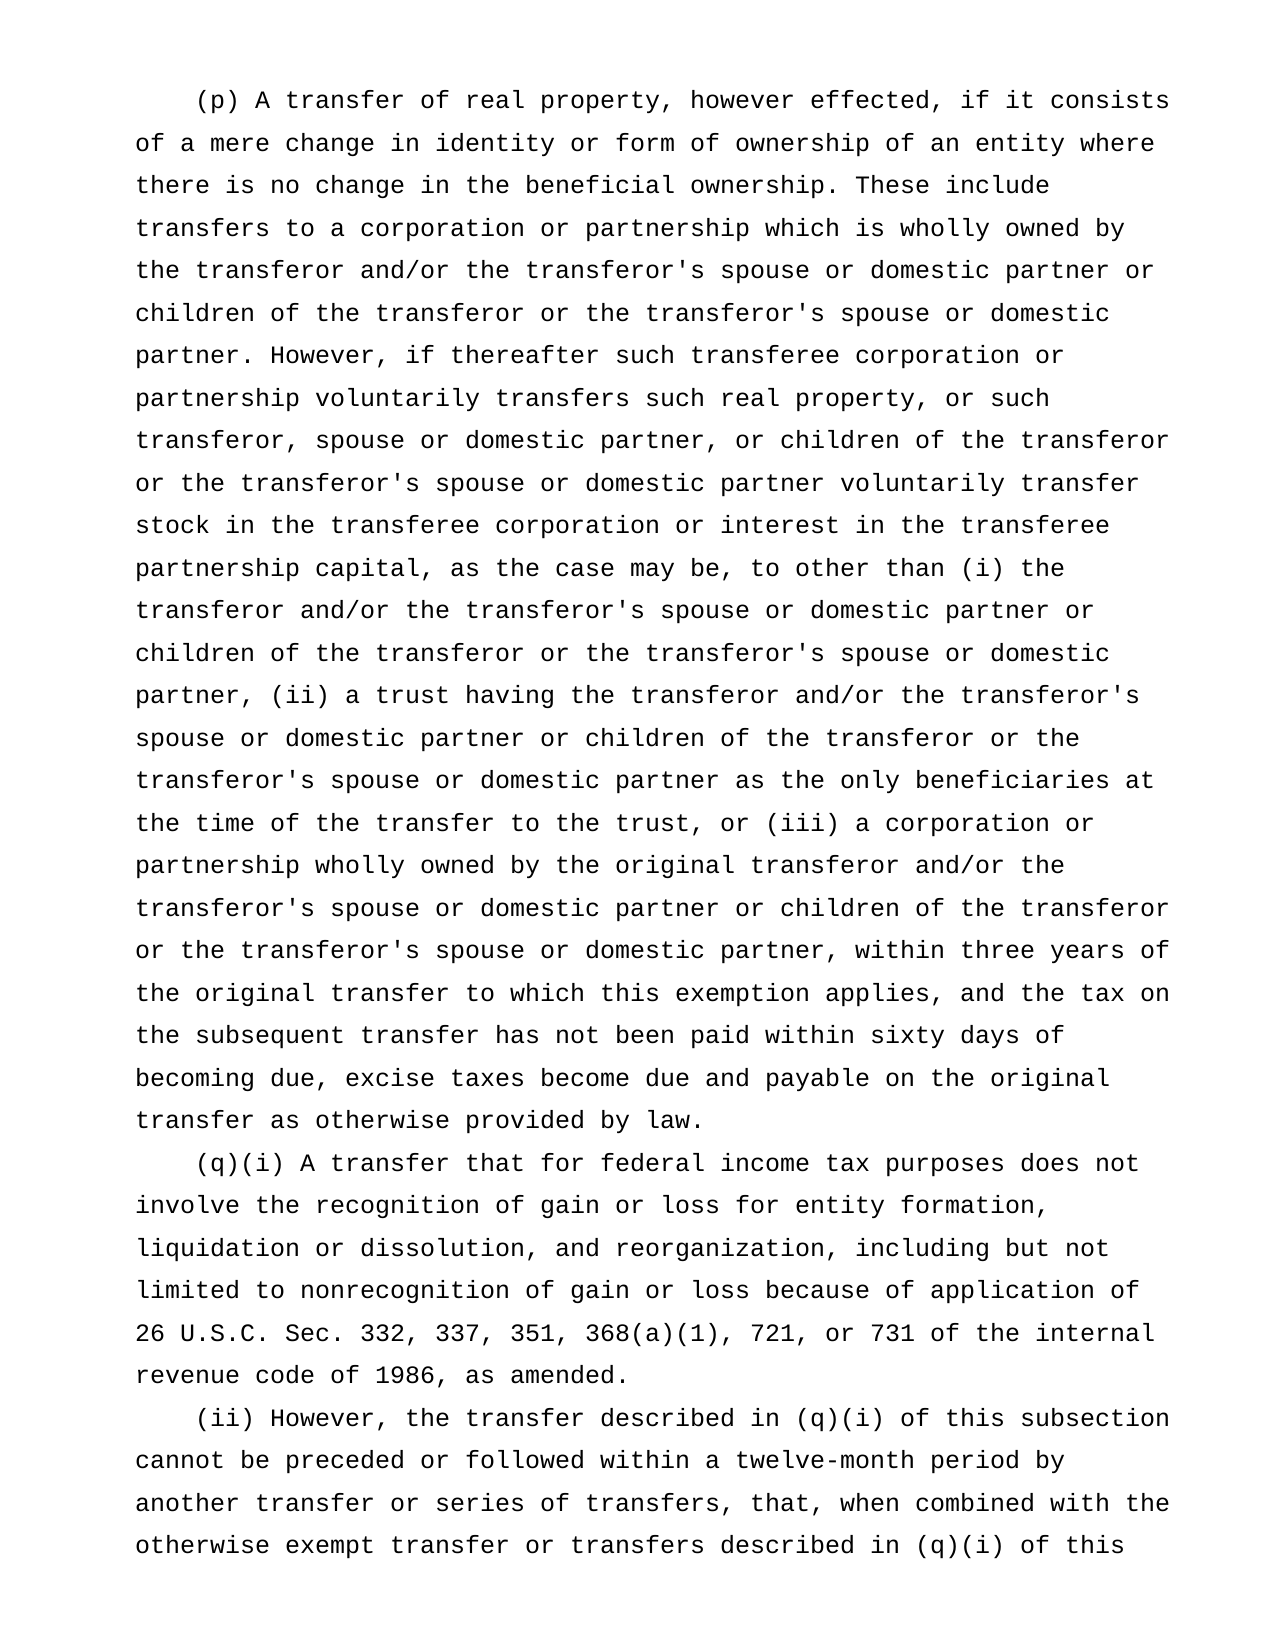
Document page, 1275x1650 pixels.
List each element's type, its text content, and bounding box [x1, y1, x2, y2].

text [135, 1392, 1170, 1562]
text (p) A transfer of real property, however effected, if it consists of a mere change in identity or form of ownership of an entity where there is no change in the beneficial ownership. These include transfers to a corporation or partnership which is wholly owned by the transferor and/or the transferor's spouse or domestic partner or children of the transferor or the transferor's spouse or domestic partner. However, if thereafter such transferee corporation or partnership voluntarily transfers such real property, or such transferor, spouse or domestic partner, or children of the transferor or the transferor's spouse or domestic partner voluntarily transfer stock in the transferee corporation or interest in the transferee partnership capital, as the case may be, to other than (i) the transferor and/or the transferor's spouse or domestic partner or children of the transferor or the transferor's spouse or domestic partner, (ii) a trust having the transferor and/or the transferor's spouse or domestic partner or children of the transferor or the transferor's spouse or domestic partner as the only beneficiaries at the time of the transfer to the trust, or (iii) a corporation or partnership wholly owned by the original transferor and/or the transferor's spouse or domestic partner or children of the transferor or the transferor's spouse or domestic partner, within three years of the original transfer to which this exemption applies, and the tax on the subsequent transfer has not been paid within sixty days of becoming due, excise taxes become due and payable on the original transfer as otherwise provided by law. [135, 75, 1170, 1137]
text (q)(i) A transfer that for federal income tax purposes does not involve the recognition of gain or loss for entity formation, liquidation or dissolution, and reorganization, including but not limited to nonrecognition of gain or loss because of application of 26 U.S.C. Sec. 332, 337, 351, 368(a)(1), 721, or 731 of the internal revenue code of 1986, as amended. [135, 1137, 1170, 1392]
